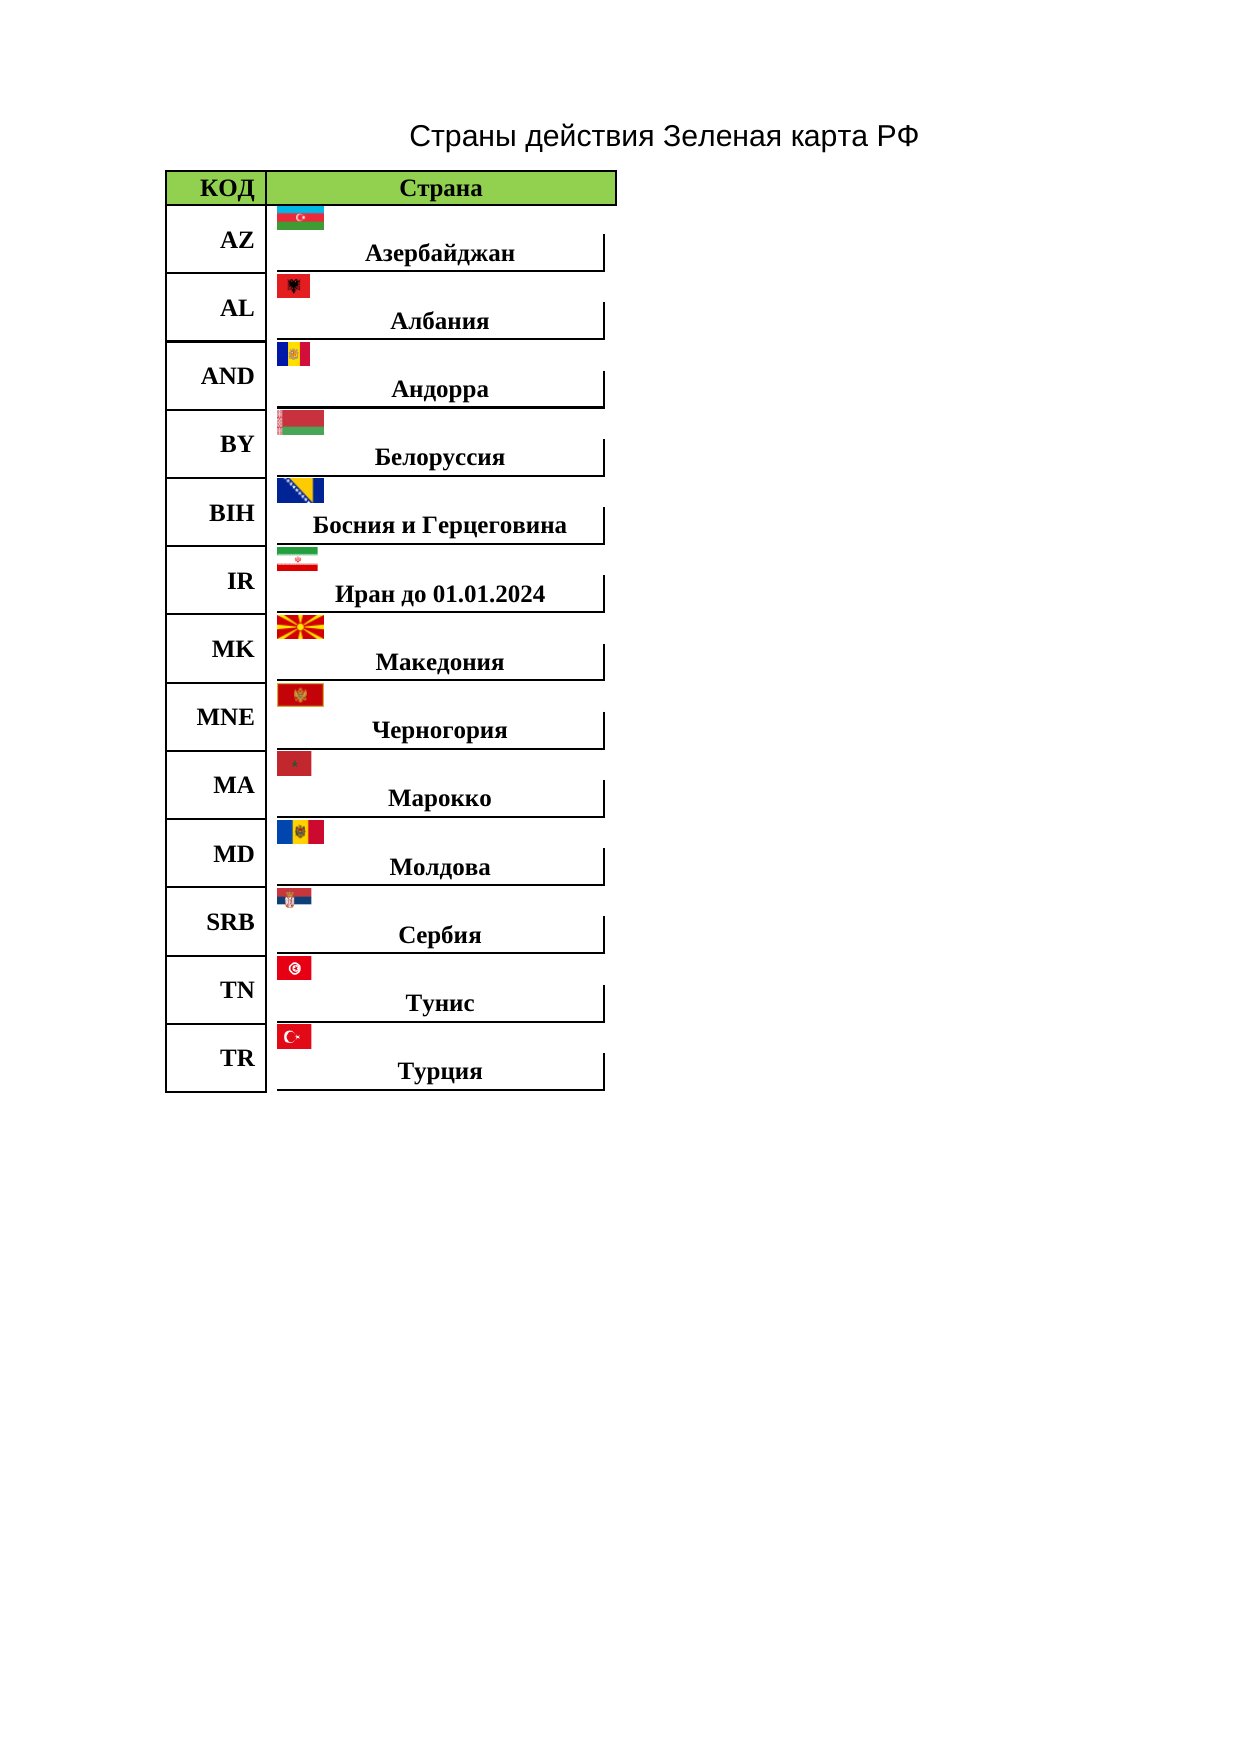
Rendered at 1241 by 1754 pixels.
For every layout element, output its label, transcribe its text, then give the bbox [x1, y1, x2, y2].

table_cell AND [167, 343, 265, 409]
picture [277, 274, 310, 298]
picture [277, 478, 324, 503]
table_cell [267, 206, 616, 272]
table_cell MNE [167, 684, 265, 750]
table_cell [267, 750, 616, 818]
table_cell [267, 613, 616, 682]
picture [277, 410, 324, 435]
table_cell [267, 409, 616, 477]
picture [277, 683, 324, 707]
table_cell SRB [167, 888, 265, 954]
table_cell MK [167, 615, 265, 682]
table_cell [267, 818, 616, 886]
table_cell AZ [167, 206, 265, 272]
table_header Страна [267, 172, 615, 204]
picture [277, 615, 324, 639]
table_cell IR [167, 547, 265, 613]
table_cell MA [167, 752, 265, 818]
picture [277, 888, 312, 912]
picture [277, 956, 312, 980]
picture [277, 1024, 312, 1049]
table_cell [267, 886, 616, 954]
table_header КОД [167, 172, 265, 204]
picture [277, 547, 318, 571]
table_cell TN [167, 957, 265, 1023]
picture [277, 751, 312, 776]
text Страны действия Зеленая карта РФ [177, 118, 1152, 153]
table_cell [267, 477, 616, 545]
table_cell [267, 545, 616, 613]
table_cell MD [167, 820, 265, 886]
table_cell TR [167, 1025, 265, 1091]
table_cell [267, 340, 616, 409]
table_cell [267, 272, 616, 340]
table_cell [267, 1023, 616, 1091]
picture [277, 820, 324, 844]
table_cell BIH [167, 479, 265, 545]
table_cell [267, 955, 616, 1023]
picture [277, 213, 324, 230]
picture [277, 342, 310, 366]
table_cell BY [167, 411, 265, 477]
table_cell AL [167, 274, 265, 340]
table_cell [267, 682, 616, 750]
